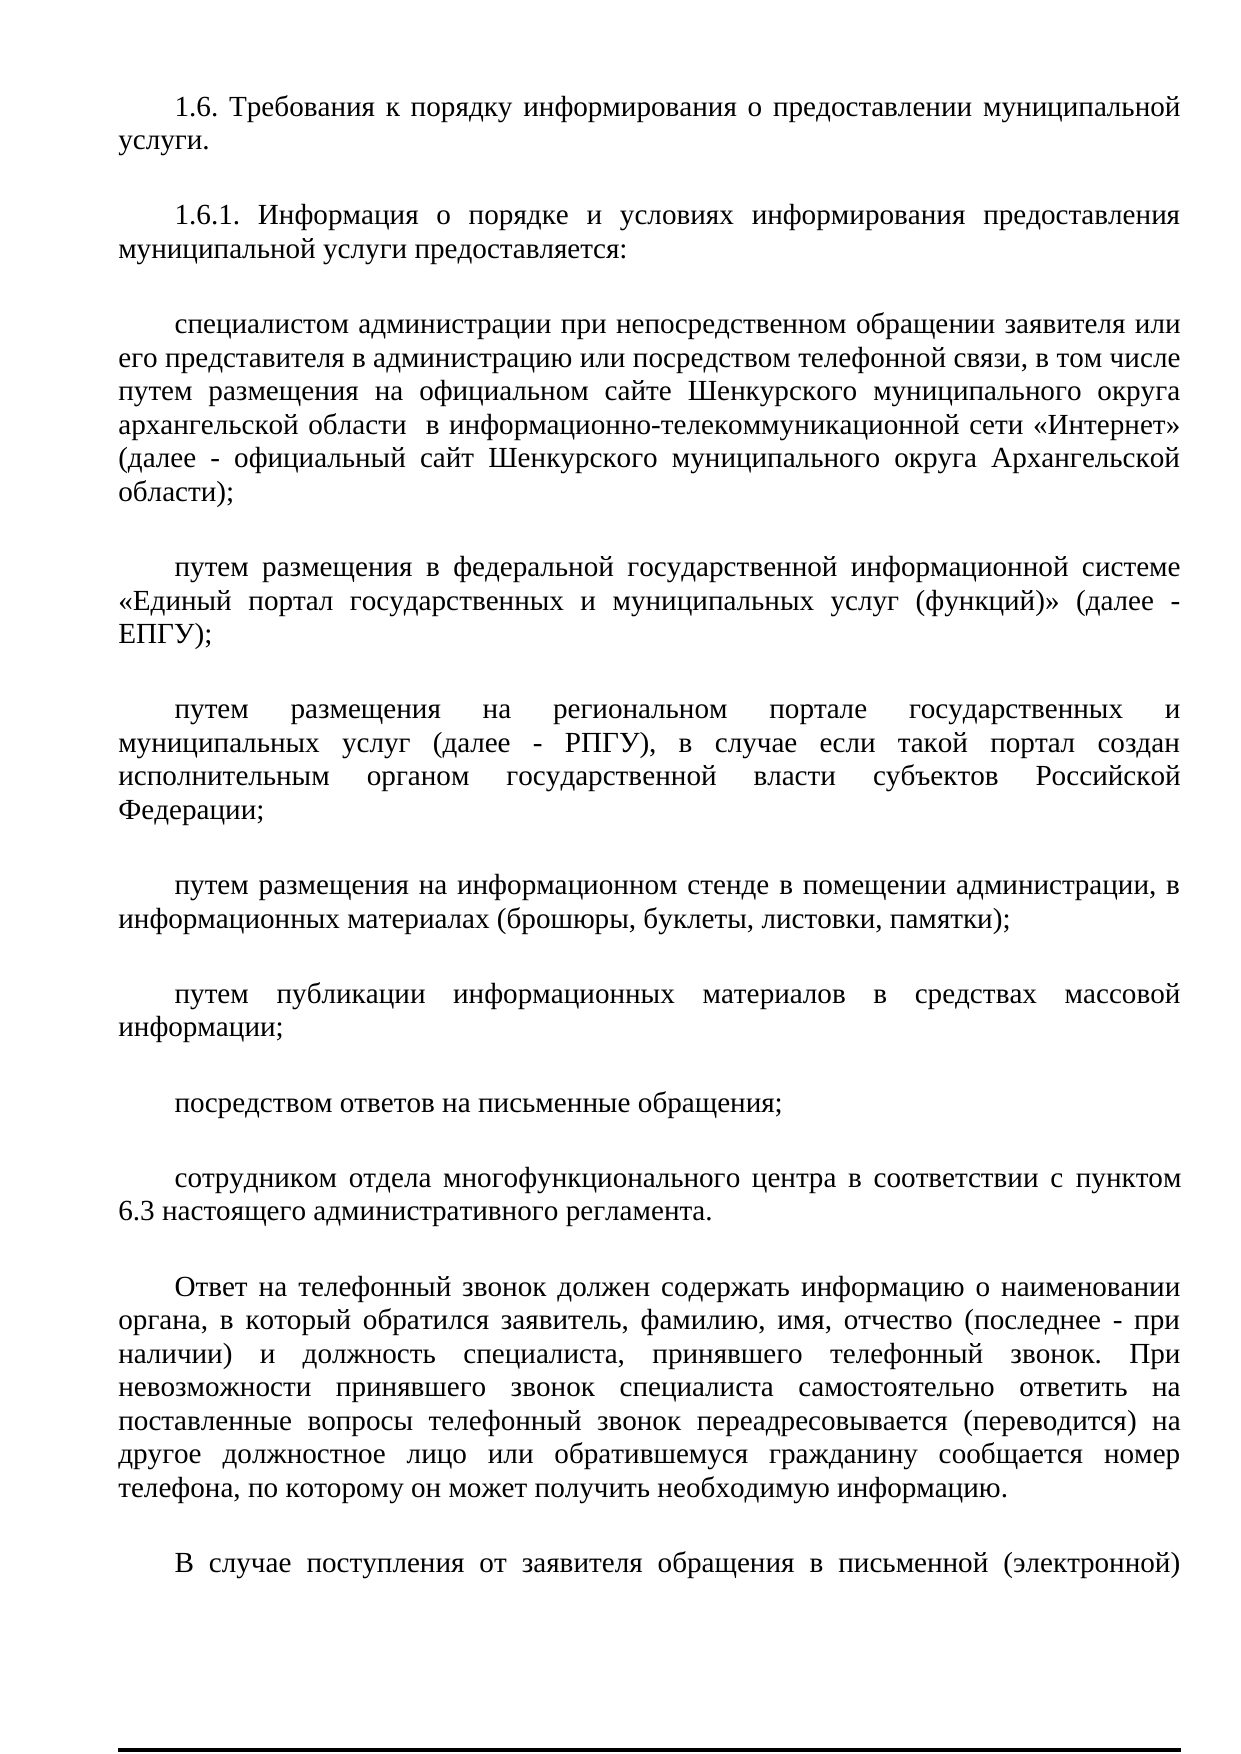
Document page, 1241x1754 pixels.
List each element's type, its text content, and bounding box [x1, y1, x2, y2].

text путем размещения на информационном стенде в помещении администрации, в информационных материалах (брошюры, буклеты, листовки, памятки); [118, 867, 1181, 934]
text путем размещения в федеральной государственной информационной системе «Единый портал государственных и муниципальных услуг (функций)» (далее - ЕПГУ); [118, 549, 1181, 650]
text сотрудником отдела многофункционального центра в соответствии с пунктом 6.3 настоящего административного регламента. [118, 1160, 1181, 1227]
text специалистом администрации при непосредственном обращении заявителя или его представителя в администрацию или посредством телефонной связи, в том числе путем размещения на официальном сайте Шенкурского муниципального округа архангельской области в информационно-телекоммуникационной сети «Интернет» (далее - официальный сайт Шенкурского муниципального округа Архангельской области); [118, 306, 1181, 507]
text путем размещения на региональном портале государственных и муниципальных услуг (далее - РПГУ), в случае если такой портал создан исполнительным органом государственной власти субъектов Российской Федерации; [118, 691, 1181, 826]
text 1.6.1. Информация о порядке и условиях информирования предоставления муниципальной услуги предоставляется: [118, 197, 1181, 264]
text 1.6. Требования к порядку информирования о предоставлении муниципальной услуги. [118, 89, 1181, 156]
text Ответ на телефонный звонок должен содержать информацию о наименовании органа, в который обратился заявитель, фамилию, имя, отчество (последнее - при наличии) и должность специалиста, принявшего телефонный звонок. При невозможности принявшего звонок специалиста самостоятельно ответить на поставленные вопросы телефонный звонок переадресовывается (переводится) на другое должностное лицо или обратившемуся гражданину сообщается номер телефона, по которому он может получить необходимую информацию. [118, 1269, 1181, 1503]
text посредством ответов на письменные обращения; [118, 1085, 1181, 1118]
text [118, 1545, 1181, 1579]
text путем публикации информационных материалов в средствах массовой информации; [118, 976, 1181, 1043]
